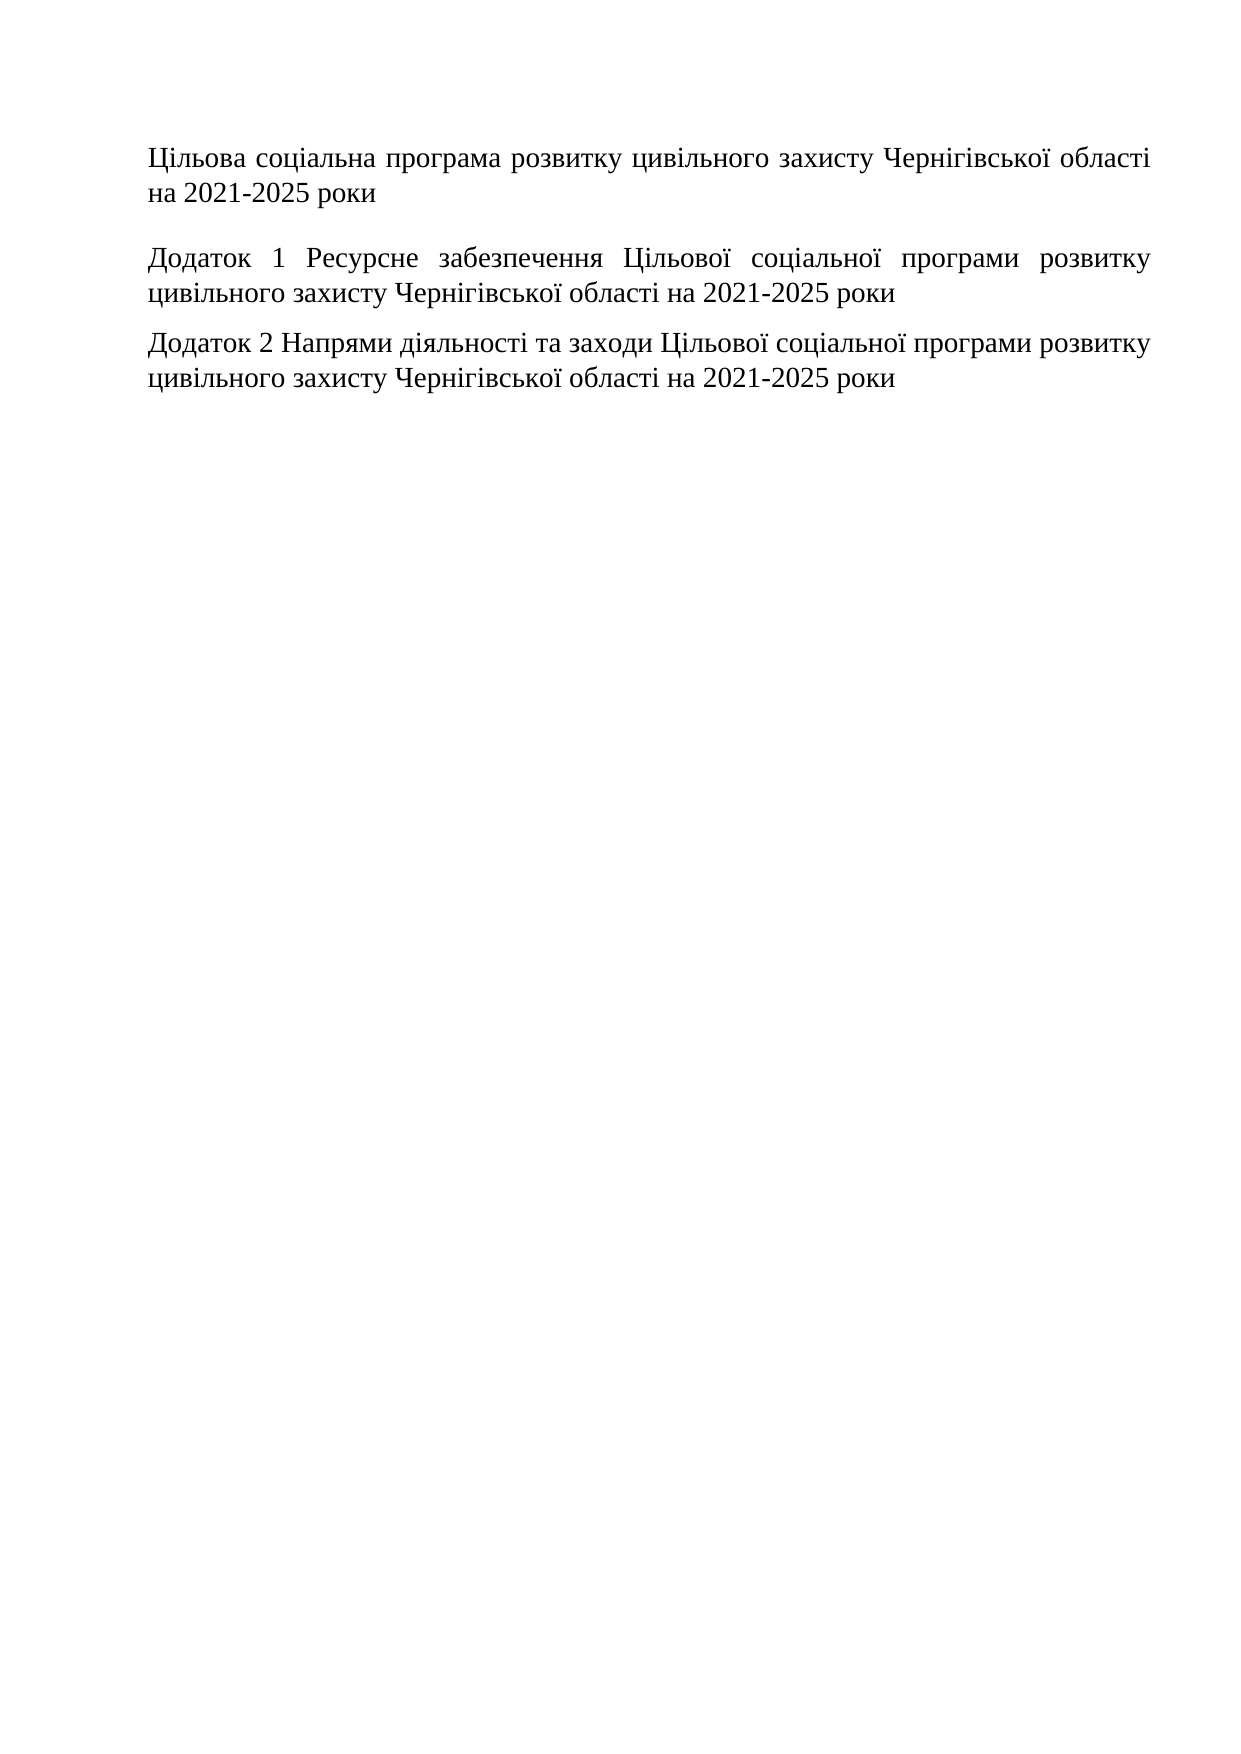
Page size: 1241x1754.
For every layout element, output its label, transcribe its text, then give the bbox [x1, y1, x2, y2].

text Цільова соціальна програма розвитку цивільного захисту Чернігівської області на 2021-2025 роки [148, 139, 1152, 209]
text Додаток 2 Напрями діяльності та заходи Цільової соціальної програми розвитку цивільного захисту Чернігівської області на 2021-2025 роки [148, 324, 1152, 394]
text Додаток 1 Ресурсне забезпечення Цільової соціальної програми розвитку цивільного захисту Чернігівської області на 2021-2025 роки [148, 238, 1152, 308]
